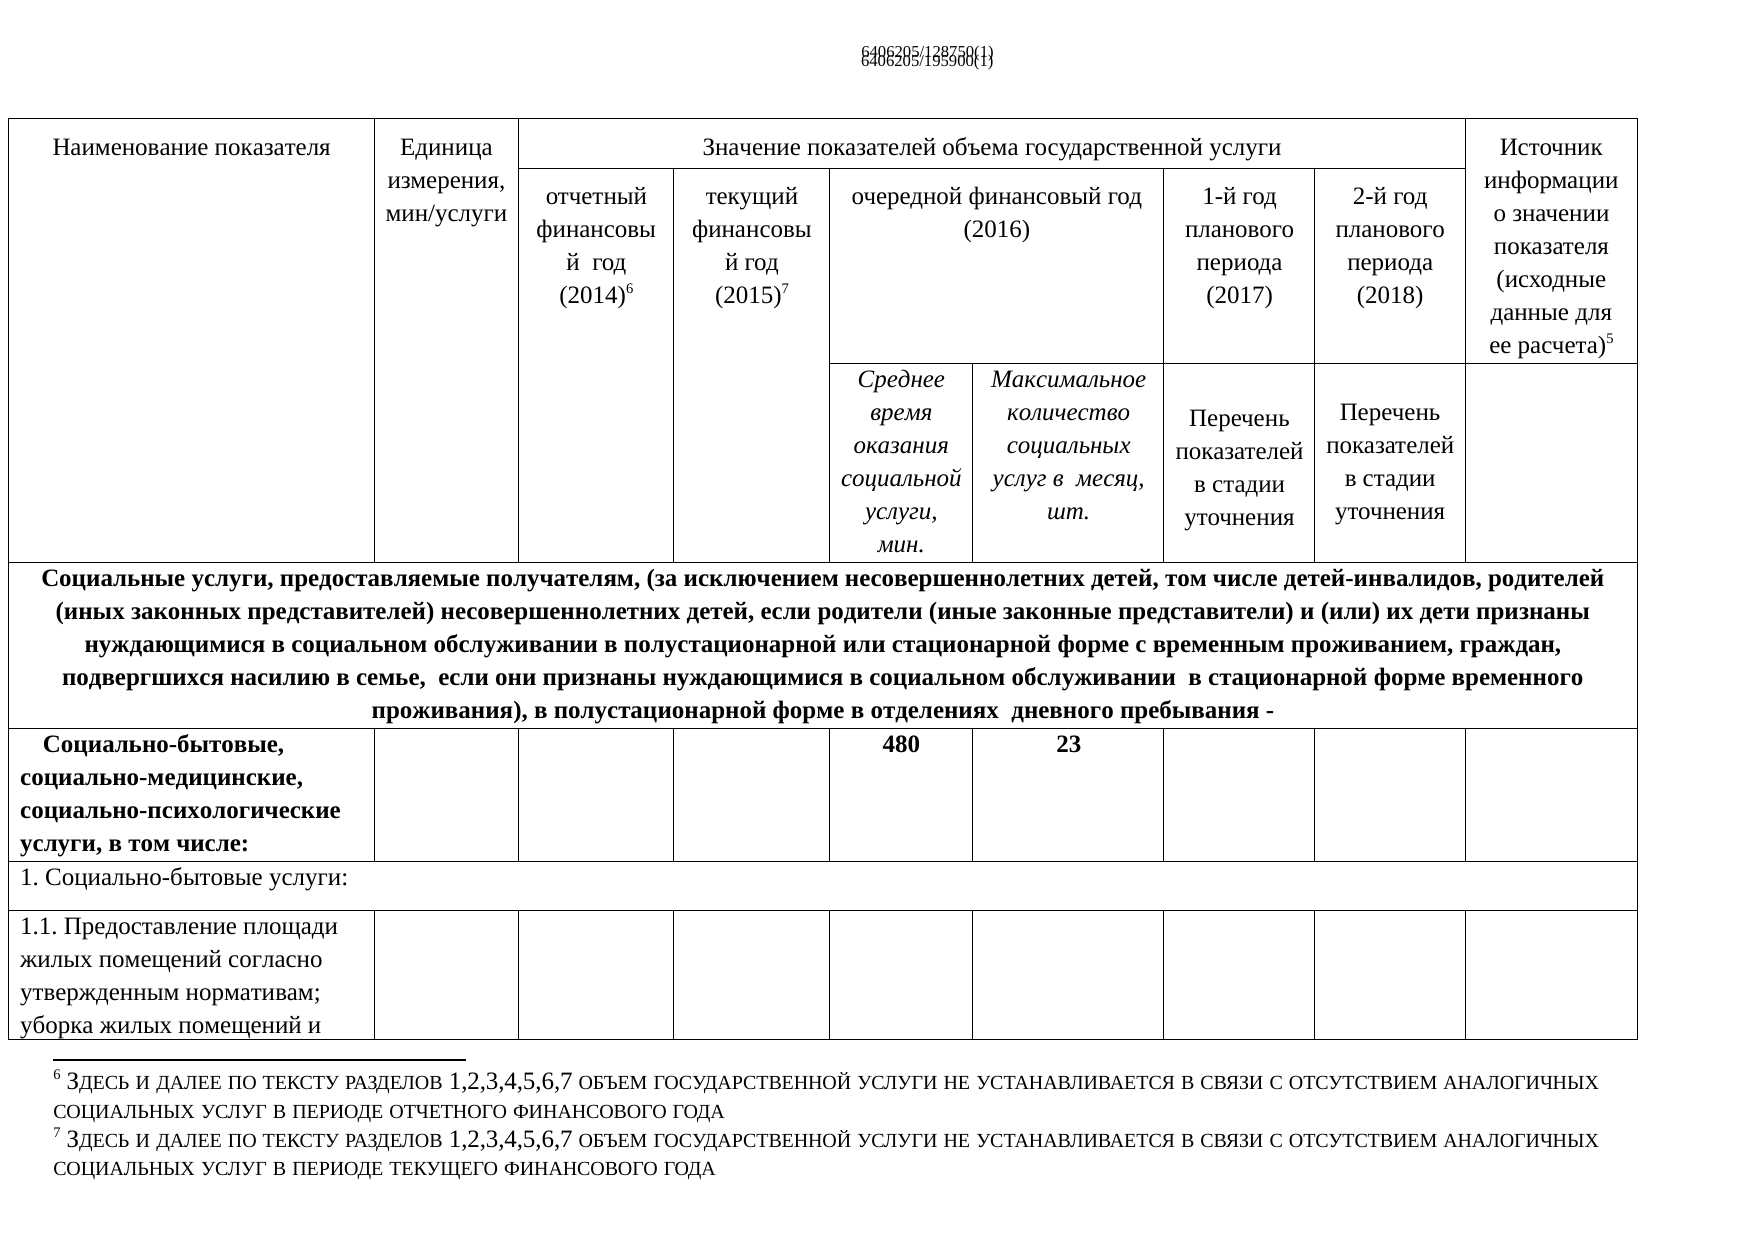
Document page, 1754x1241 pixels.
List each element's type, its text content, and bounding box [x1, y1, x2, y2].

table_cell [830, 911, 972, 1038]
table_cell [375, 911, 518, 1038]
table_cell текущий финансовый год (2015) [674, 169, 829, 562]
table_cell [1164, 911, 1314, 1038]
table_cell 1-й год планового периода (2017) [1164, 169, 1314, 363]
table_cell [1466, 729, 1637, 861]
table_cell [1164, 729, 1314, 861]
table_cell [674, 729, 829, 861]
table_header Единица измерения, мин/услуги [375, 119, 518, 562]
table_cell 1. Социально-бытовые услуги: [9, 862, 1637, 910]
table_cell [519, 729, 673, 861]
table_header Источник информации о значении показателя (исходные данные для ее расчета) [1466, 119, 1637, 363]
table_cell 2-й год планового периода (2018) [1315, 169, 1465, 363]
table_cell Перечень показателей в стадии уточнения [1164, 364, 1314, 562]
table_cell [1315, 911, 1465, 1038]
table_cell очередной финансовый год (2016) [830, 169, 1163, 363]
table_cell Перечень показателей в стадии уточнения [1315, 364, 1465, 562]
table_cell Среднее время оказания социальной услуги, мин. [830, 364, 972, 562]
table_cell [1315, 729, 1465, 861]
table_cell [674, 911, 829, 1038]
table_cell [519, 911, 673, 1038]
table_cell отчетный финансовый год (2014) [519, 169, 673, 562]
table_cell 1.1. Предоставление площади жилых помещений согласно утвержденным нормативам; уборка жилых помещений и мест общего пользования [9, 911, 374, 1038]
table_cell [1466, 911, 1637, 1038]
table_cell Социальные услуги, предоставляемые получателям, (за исключением несовершеннолетних детей, том числе детей-инвалидов, родителей (иных законных представителей) несовершеннолетних детей, если родители (иные законные представители) и (или) их дети признаны нуждающимися в социальном обслуживании в полустационарной или стационарной форме с временным проживанием, граждан, подвергшихся насилию в семье, если они признаны нуждающимися в социальном обслуживании в стационарной форме временного проживания), в полустационарной форме в отделениях дневного пребывания - [9, 563, 1637, 728]
table_cell [1466, 364, 1637, 562]
table_cell 23 [973, 729, 1163, 861]
table_header Значение показателей объема государственной услуги [519, 119, 1465, 167]
table_cell Социально-бытовые, социально-медицинские, социально-психологические услуги, в том числе: [9, 729, 374, 861]
table_cell Максимальное количество социальных услуг в месяц, шт. [973, 364, 1163, 562]
table_header Наименование показателя [9, 119, 374, 562]
table_cell 480 [830, 729, 972, 861]
table_cell [375, 729, 518, 861]
table_cell [973, 911, 1163, 1038]
